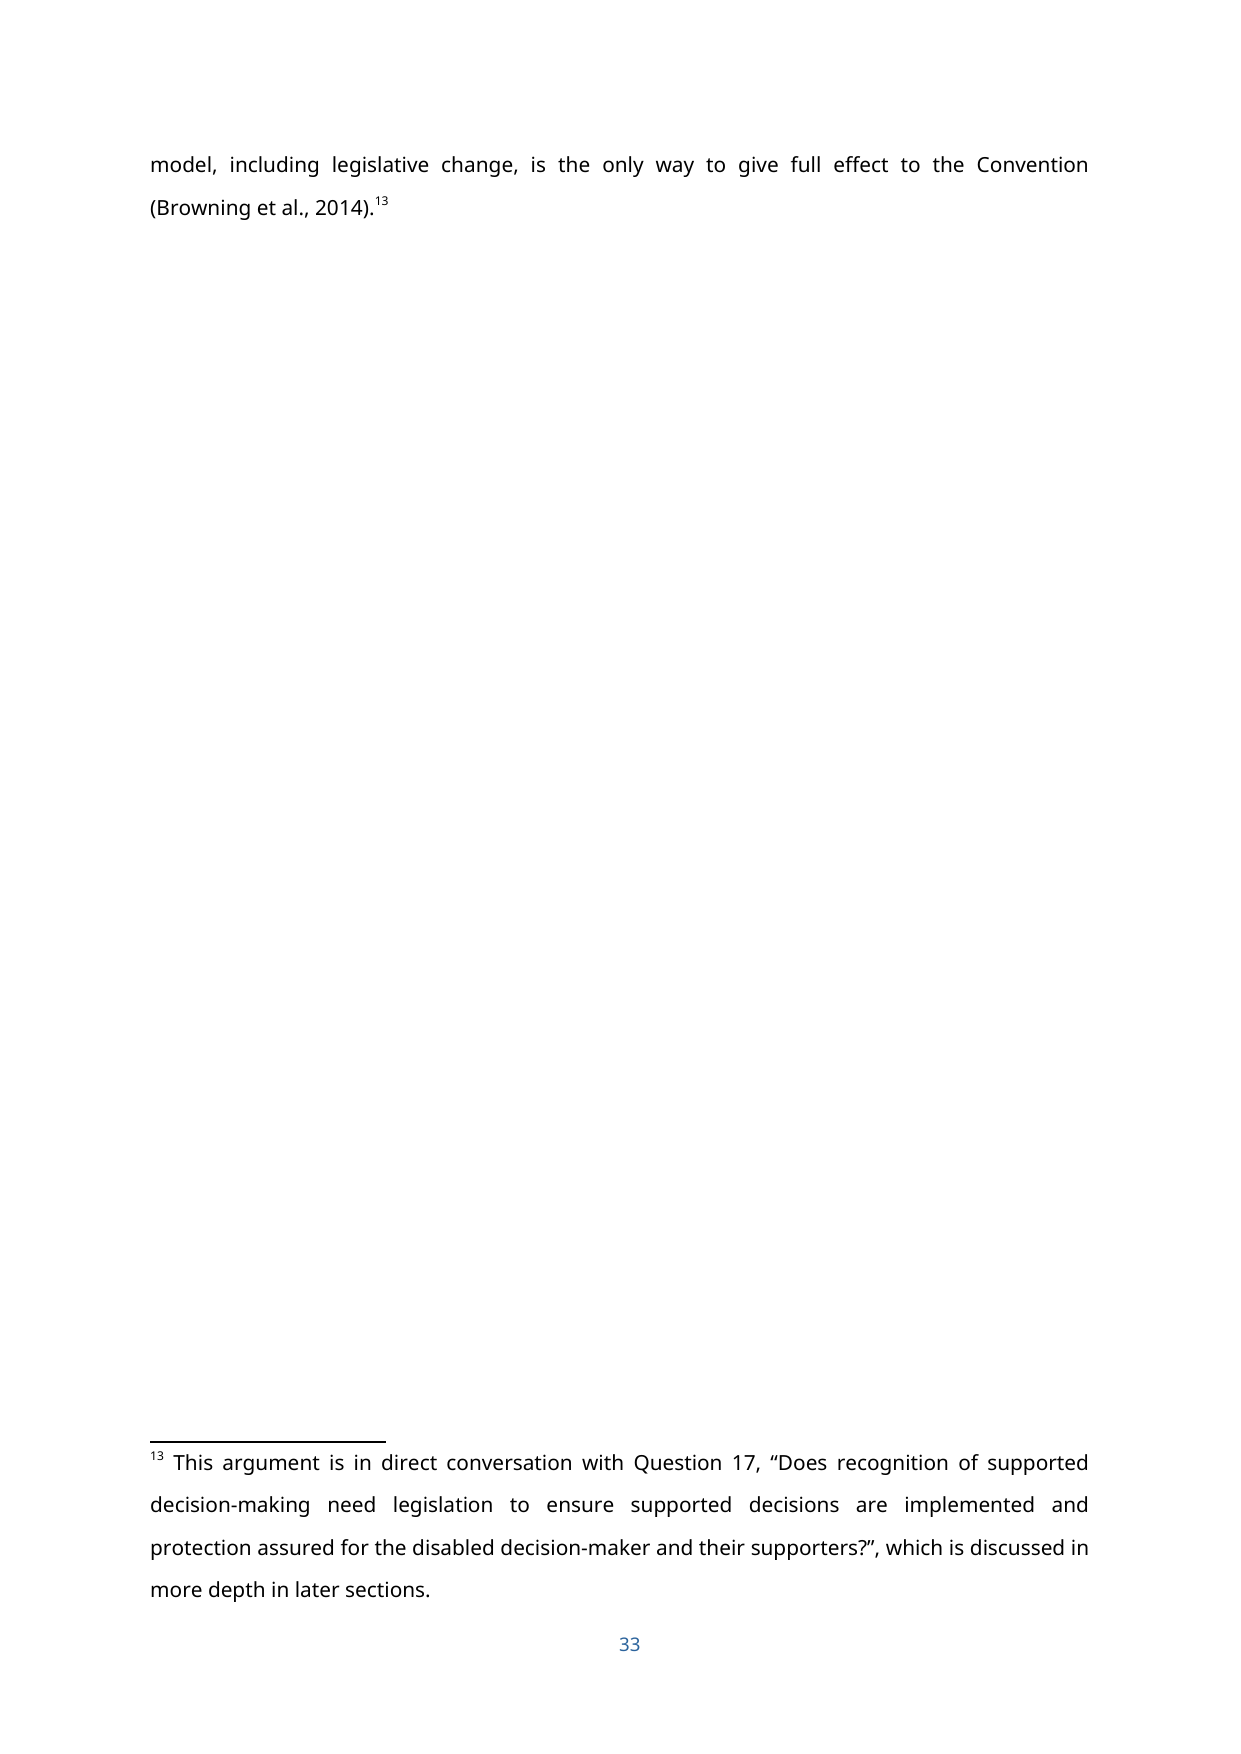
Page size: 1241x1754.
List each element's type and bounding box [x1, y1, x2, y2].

text [150, 150, 1090, 221]
